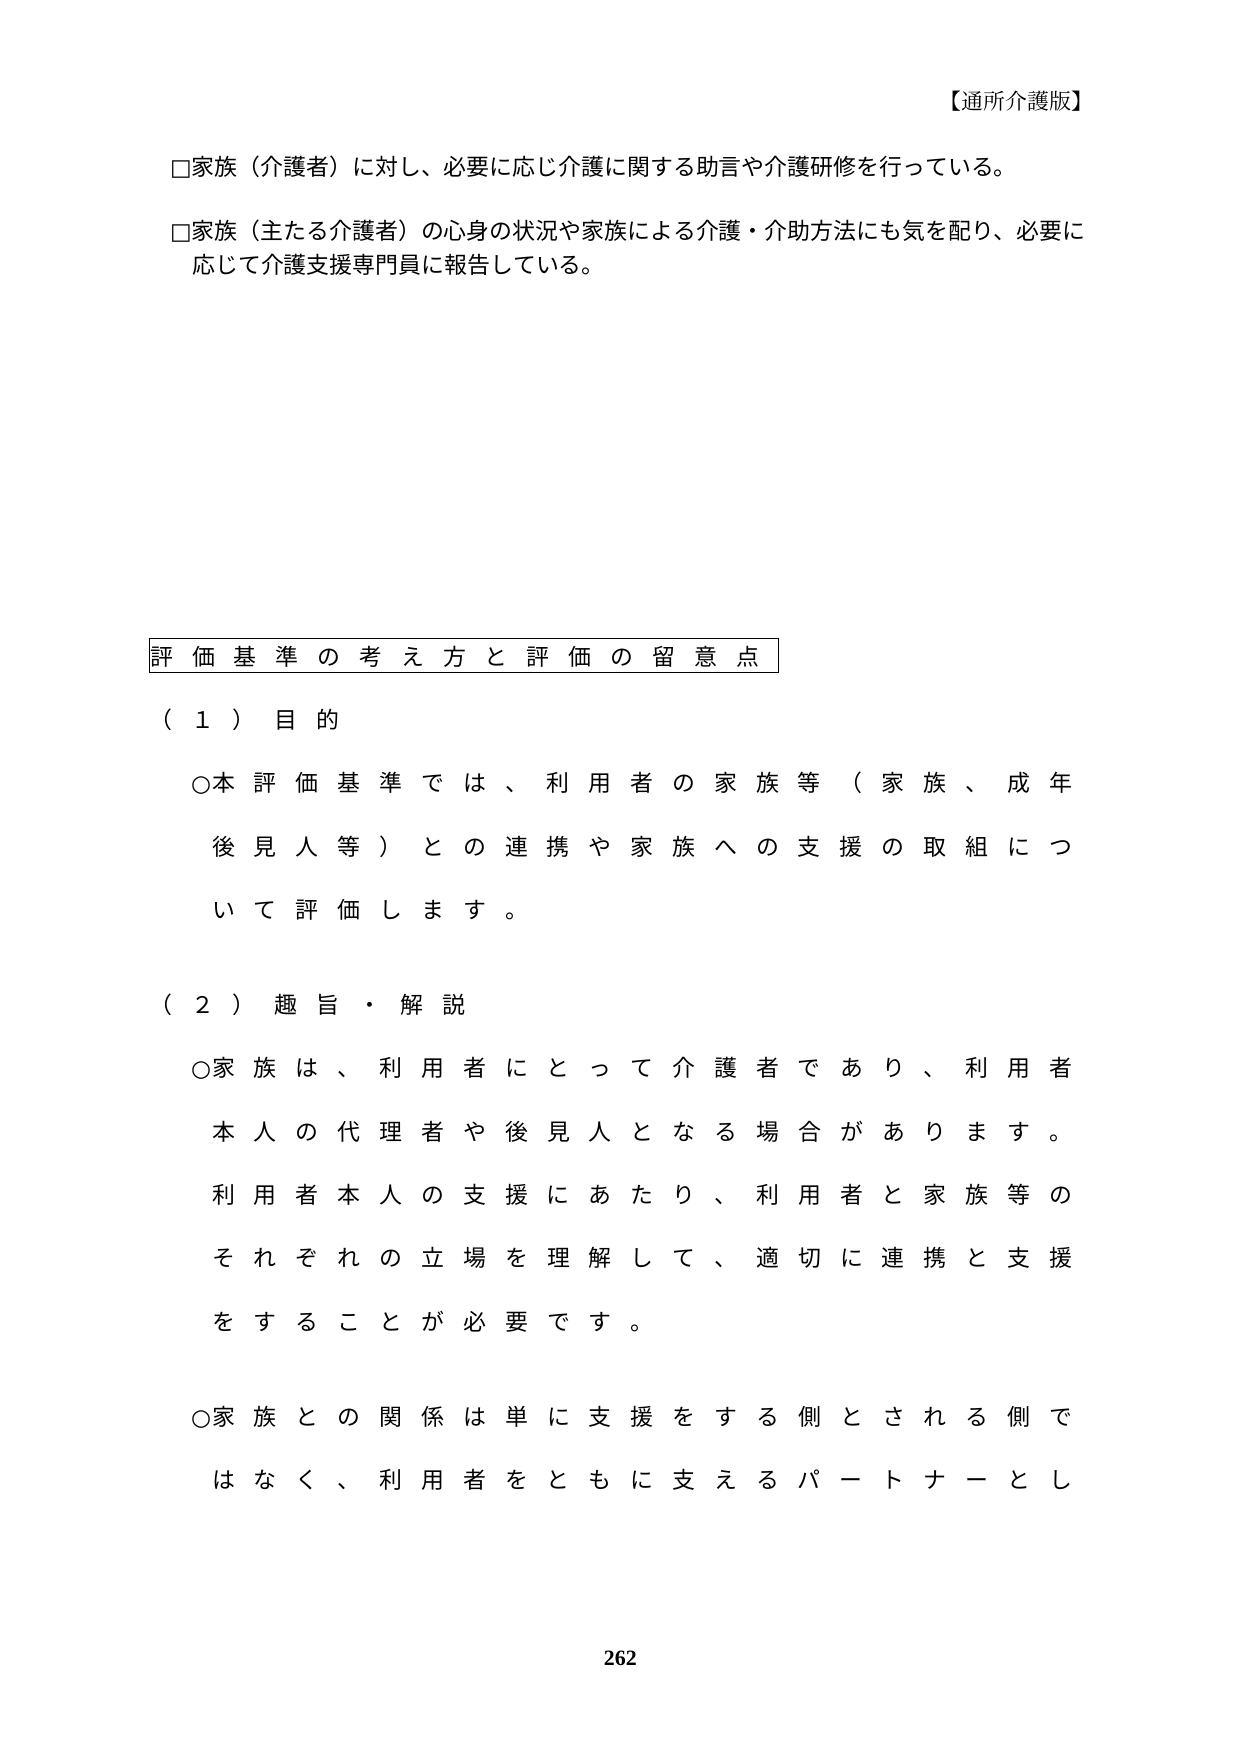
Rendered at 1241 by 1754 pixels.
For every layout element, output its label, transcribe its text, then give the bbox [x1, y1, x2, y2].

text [170, 1383, 1091, 1510]
text ○家族は、利用者にとって介護者であり、利用者本人の代理者や後見人となる場合があります。利用者本人の支援にあたり、利用者と家族等のそれぞれの立場を理解して、適切に連携と支援をすることが必要です。 [170, 1035, 1091, 1352]
text 評価基準の考え方と評価の留意点 [149, 623, 1091, 687]
text ○本評価基準では、利用者の家族等（家族、成年後見人等）との連携や家族への支援の取組について評価します。 [170, 750, 1091, 940]
text □家族（主たる介護者）の心身の状況や家族による介護・介助方法にも気を配り、必要に応じて介護支援専門員に報告している。 [170, 213, 1091, 280]
text （２）趣旨・解説 [149, 972, 1091, 1035]
text □家族（介護者）に対し、必要に応じ介護に関する助言や介護研修を行っている。 [170, 149, 1091, 182]
text （１）目的 [149, 687, 1091, 750]
